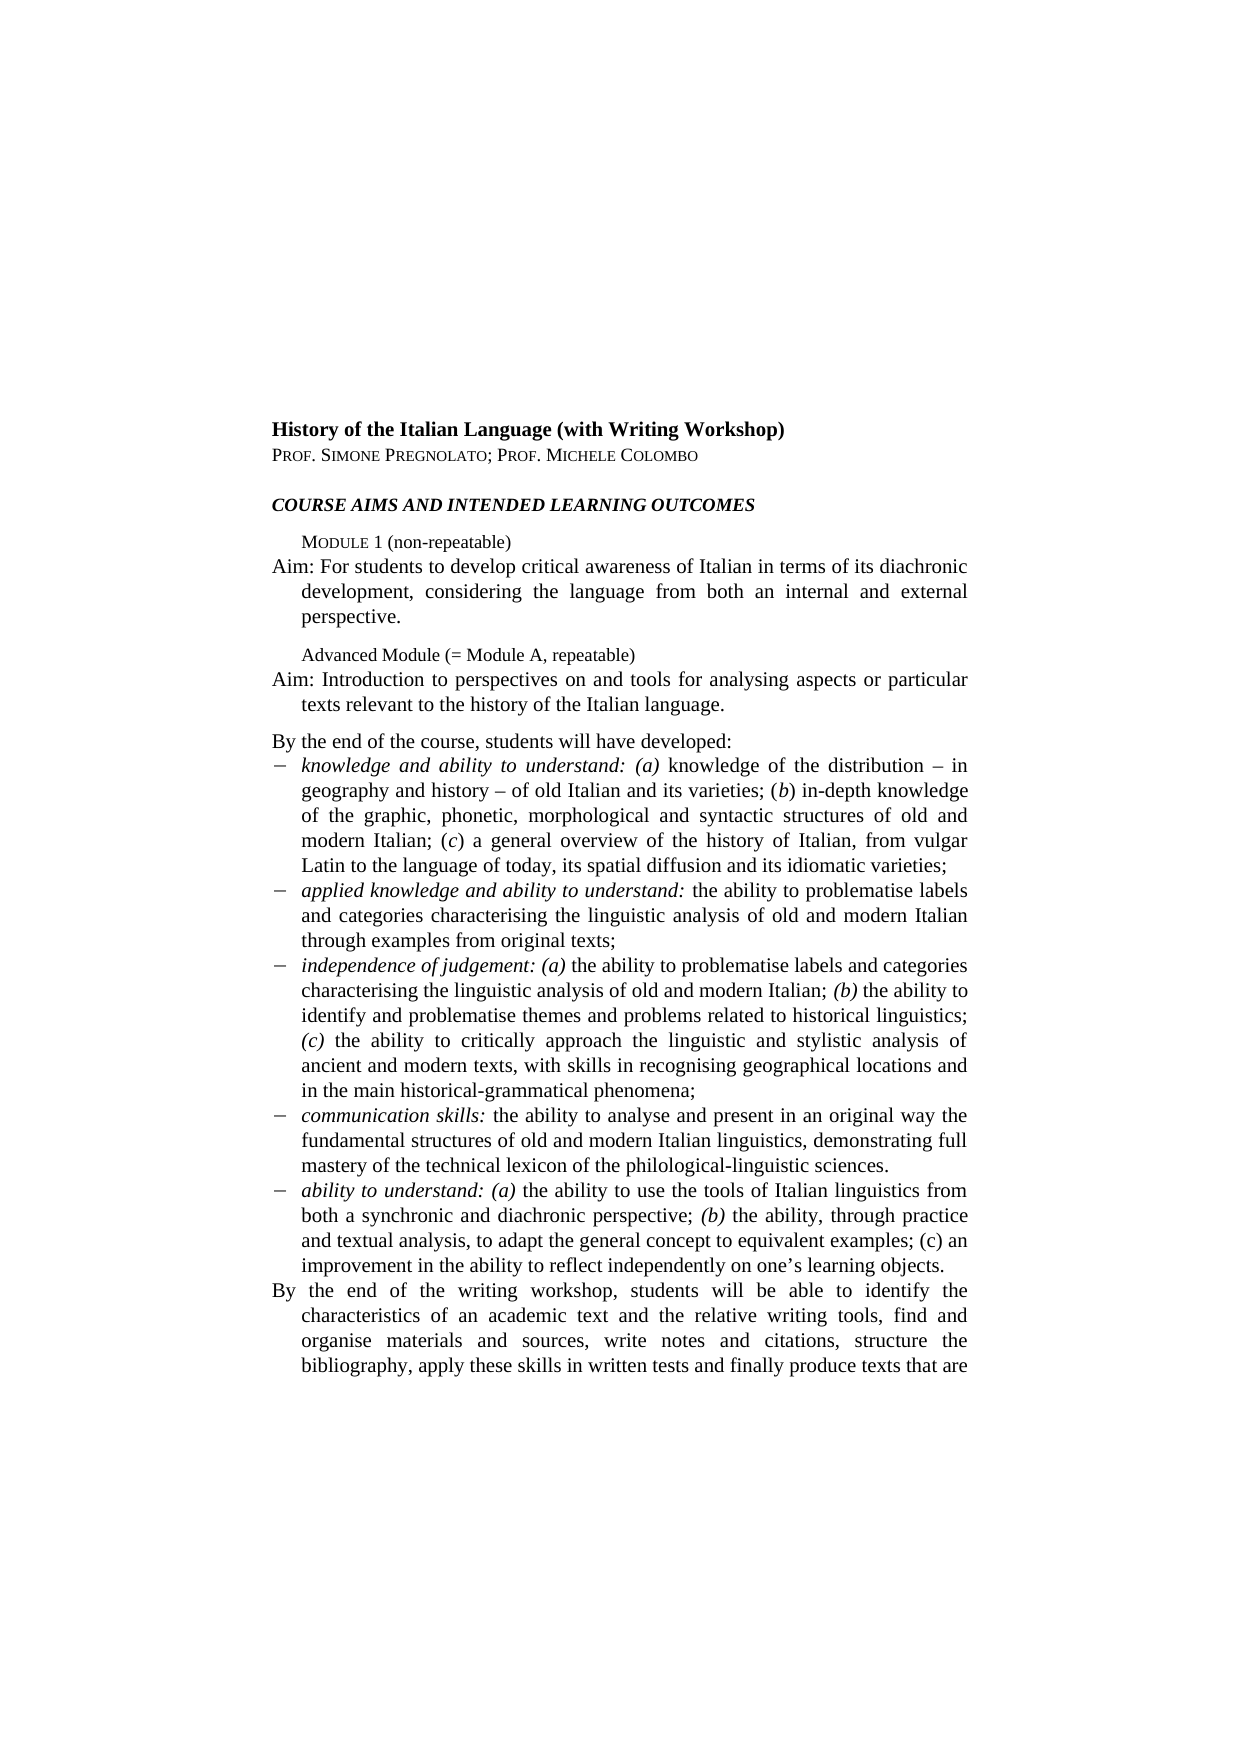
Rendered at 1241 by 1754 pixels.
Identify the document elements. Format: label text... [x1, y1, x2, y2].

list communication skills: the ability to analyse and present in an original way the fundamental structures of old and modern Italian linguistics, demonstrating full mastery of the technical lexicon of the philological-linguistic sciences. [272, 1103, 968, 1178]
list ability to understand: (a) the ability to use the tools of Italian linguistics from both a synchronic and diachronic perspective; (b) the ability, through practice and textual analysis, to adapt the general concept to equivalent examples; (c) an improvement in the ability to reflect independently on one’s learning objects. [272, 1178, 968, 1278]
list applied knowledge and ability to understand: the ability to problematise labels and categories characterising the linguistic analysis of old and modern Italian through examples from original texts; [272, 878, 968, 953]
subtitle Prof. Simone Pregnolato; Prof. Michele Colombo [272, 441, 968, 466]
list knowledge and ability to understand: (a) knowledge of the distribution – in geography and history – of old Italian and its varieties; (b) in-depth knowledge of the graphic, phonetic, morphological and syntactic structures of old and modern Italian; (c) a general overview of the history of Italian, from vulgar Latin to the language of today, its spatial diffusion and its idiomatic varieties; [272, 753, 968, 878]
text Advanced Module (= Module A, repeatable) [272, 641, 968, 666]
text Aim: For students to develop critical awareness of Italian in terms of its diachronic development, considering the language from both an internal and external perspective. [272, 554, 968, 629]
text Module 1 (non-repeatable) [272, 529, 968, 554]
text Aim: Introduction to perspectives on and tools for analysing aspects or particular texts relevant to the history of the Italian language. [272, 666, 968, 716]
subtitle History of the Italian Language (with Writing Workshop) [272, 416, 968, 441]
list independence of judgement: (a) the ability to problematise labels and categories characterising the linguistic analysis of old and modern Italian; (b) the ability to identify and problematise themes and problems related to historical linguistics; (c) the ability to critically approach the linguistic and stylistic analysis of ancient and modern texts, with skills in recognising geographical locations and in the main historical-grammatical phenomena; [272, 953, 968, 1103]
text By the end of the course, students will have developed: [272, 729, 968, 753]
text COURSE AIMS AND INTENDED LEARNING OUTCOMES [272, 491, 968, 516]
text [272, 1278, 968, 1378]
